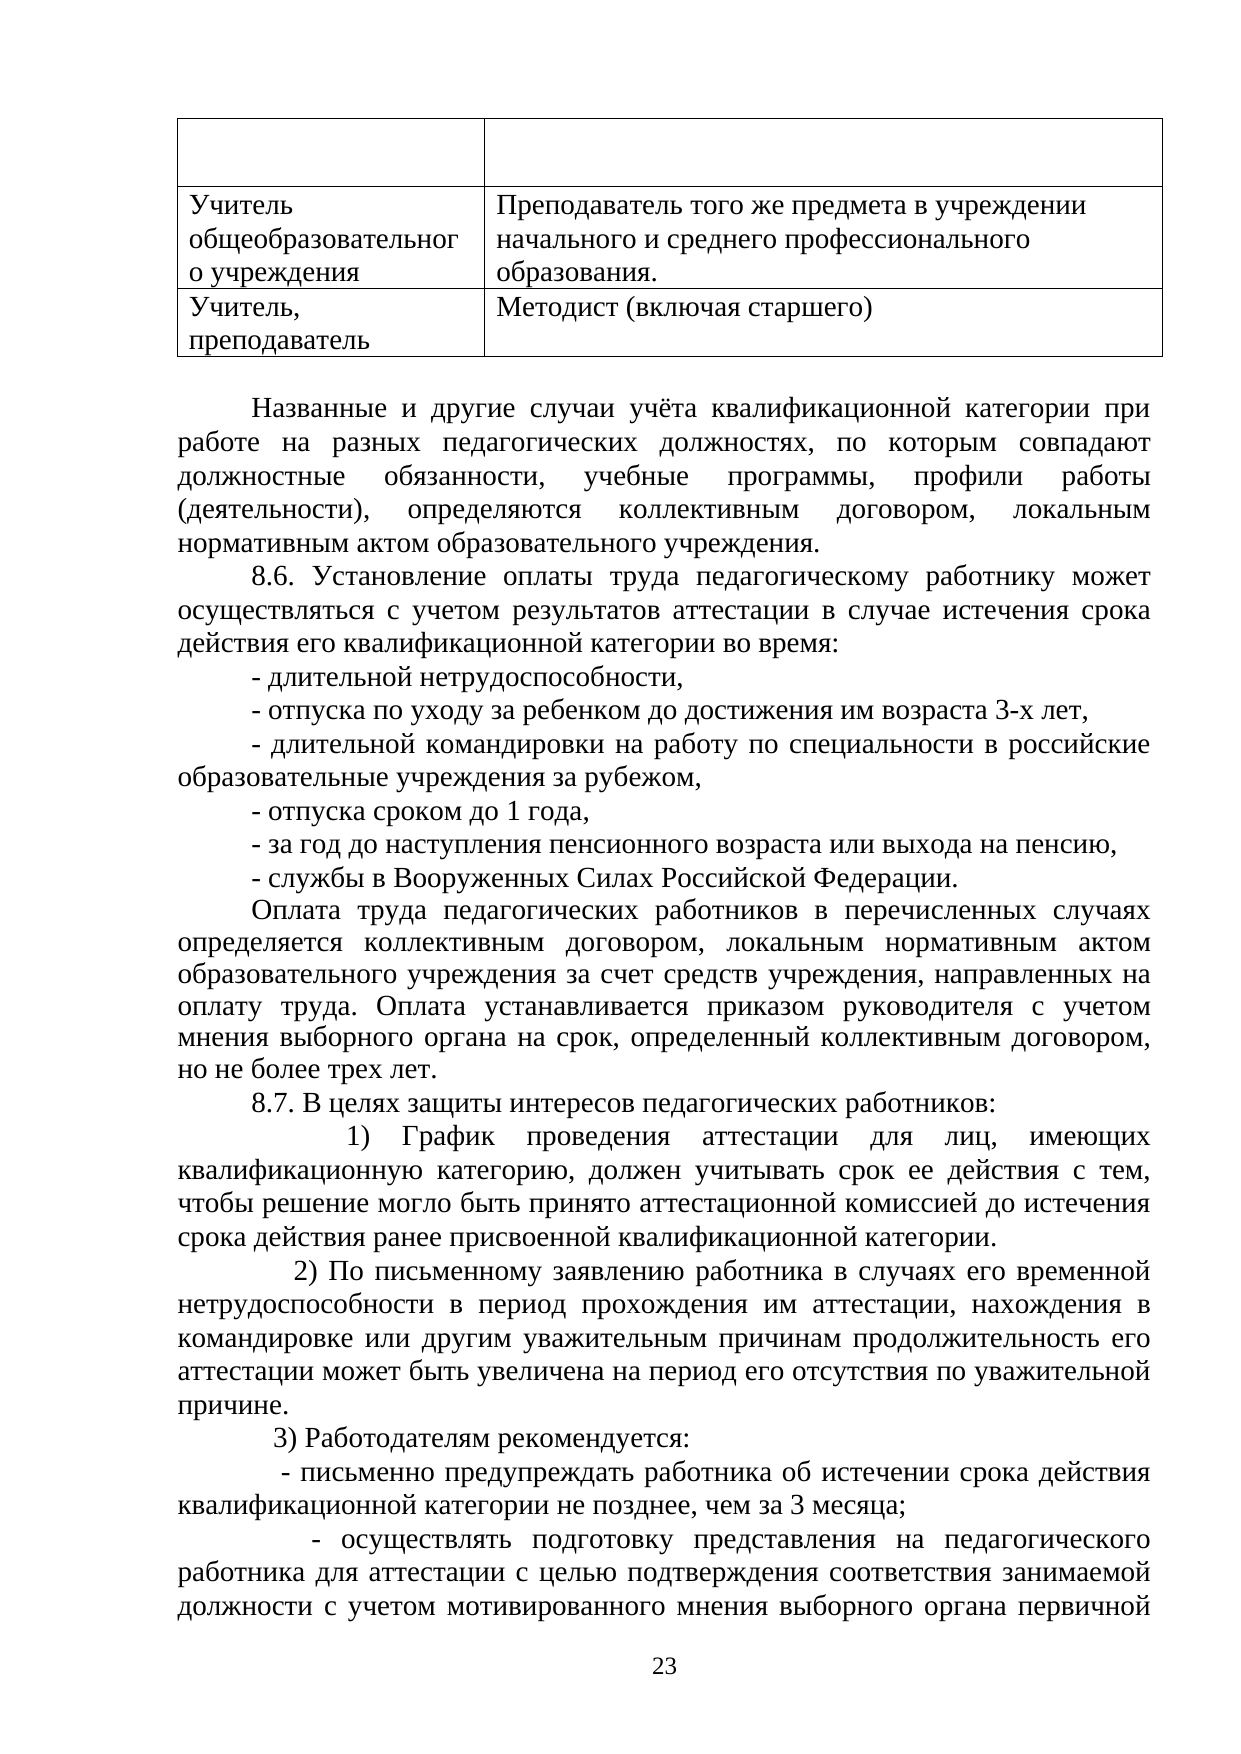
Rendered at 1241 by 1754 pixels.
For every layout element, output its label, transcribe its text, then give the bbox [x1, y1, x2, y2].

table_cell Учитель, преподаватель [178, 289, 484, 356]
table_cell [485, 119, 1162, 186]
table_cell Учитель общеобразовательного учреждения [178, 187, 484, 288]
table_cell Преподаватель того же предмета в учреждении начального и среднего профессионального образования. [485, 187, 1162, 288]
text Оплата труда педагогических работников в перечисленных случаях определяется коллективным договором, локальным нормативным актом образовательного учреждения за счет средств учреждения, направленных на оплату труда. Оплата устанавливается приказом руководителя с учетом мнения выборного органа на срок, определенный коллективным договором, но не более трех лет. [177, 894, 1152, 1085]
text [177, 1521, 1152, 1622]
text 8.7. В целях защиты интересов педагогических работников: [178, 1085, 1152, 1118]
text - службы в Вооруженных Силах Российской Федерации. [177, 860, 1152, 894]
text - длительной нетрудоспособности, [177, 659, 1152, 692]
text 1) График проведения аттестации для лиц, имеющих квалификационную категорию, должен учитывать срок ее действия с тем, чтобы решение могло быть принято аттестационной комиссией до истечения срока действия ранее присвоенной квалификационной категории. [177, 1118, 1152, 1253]
text - отпуска по уходу за ребенком до достижения им возраста 3-х лет, [177, 692, 1152, 726]
text 2) По письменному заявлению работника в случаях его временной нетрудоспособности в период прохождения им аттестации, нахождения в командировке или другим уважительным причинам продолжительность его аттестации может быть увеличена на период его отсутствия по уважительной причине. [177, 1253, 1152, 1420]
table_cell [178, 119, 484, 186]
text 3) Работодателям рекомендуется: [177, 1420, 1152, 1454]
text - за год до наступления пенсионного возраста или выхода на пенсию, [177, 827, 1152, 860]
text - отпуска сроком до 1 года, [177, 793, 1152, 827]
text - письменно предупреждать работника об истечении срока действия квалификационной категории не позднее, чем за 3 месяца; [177, 1454, 1152, 1521]
text 8.6. Установление оплаты труда педагогическому работнику может осуществляться с учетом результатов аттестации в случае истечения срока действия его квалификационной категории во время: [177, 558, 1152, 659]
table_cell Методист (включая старшего) [485, 289, 1162, 356]
text Названные и другие случаи учёта квалификационной категории при работе на разных педагогических должностях, по которым совпадают должностные обязанности, учебные программы, профили работы (деятельности), определяются коллективным договором, локальным нормативным актом образовательного учреждения. [177, 391, 1152, 558]
text - длительной командировки на работу по специальности в российские образовательные учреждения за рубежом, [177, 726, 1152, 793]
